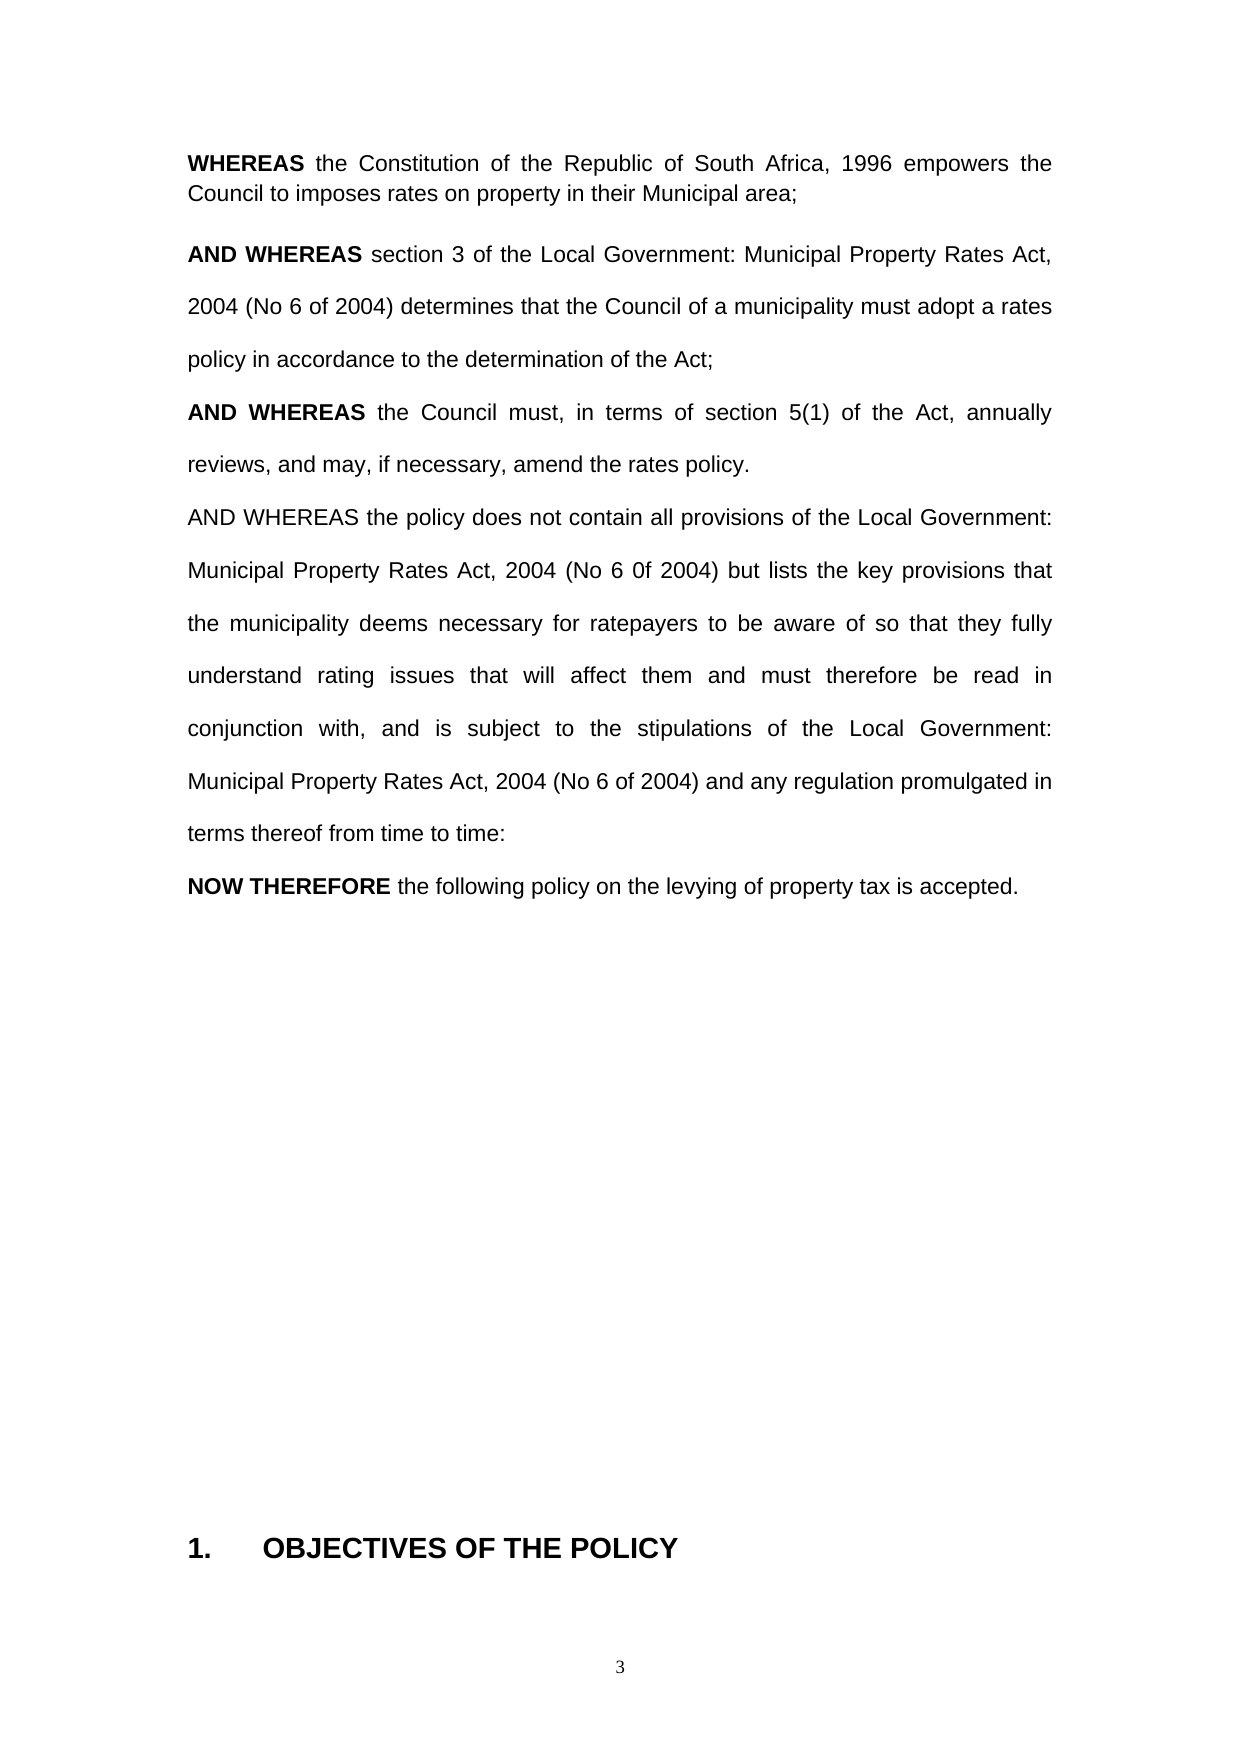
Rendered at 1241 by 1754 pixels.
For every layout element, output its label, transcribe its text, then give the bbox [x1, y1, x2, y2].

text AND WHEREAS the policy does not contain all provisions of the Local Government: Municipal Property Rates Act, 2004 (No 6 0f 2004) but lists the key provisions that the municipality deems necessary for ratepayers to be aware of so that they fully understand rating issues that will affect them and must therefore be read in conjunction with, and is subject to the stipulations of the Local Government: Municipal Property Rates Act, 2004 (No 6 of 2004) and any regulation promulgated in terms thereof from time to time: [187, 504, 1053, 847]
text NOW THEREFORE the following policy on the levying of property tax is accepted. [187, 873, 1053, 899]
subtitle 1. OBJECTIVES OF THE POLICY [187, 1531, 1053, 1564]
text AND WHEREAS section 3 of the Local Government: Municipal Property Rates Act, 2004 (No 6 of 2004) determines that the Council of a municipality must adopt a rates policy in accordance to the determination of the Act; [187, 241, 1053, 372]
text AND WHEREAS the Council must, in terms of section 5(1) of the Act, annually reviews, and may, if necessary, amend the rates policy. [187, 399, 1053, 478]
text WHEREAS the Constitution of the Republic of South Africa, 1996 empowers the Council to imposes rates on property in their Municipal area; [187, 150, 1053, 207]
